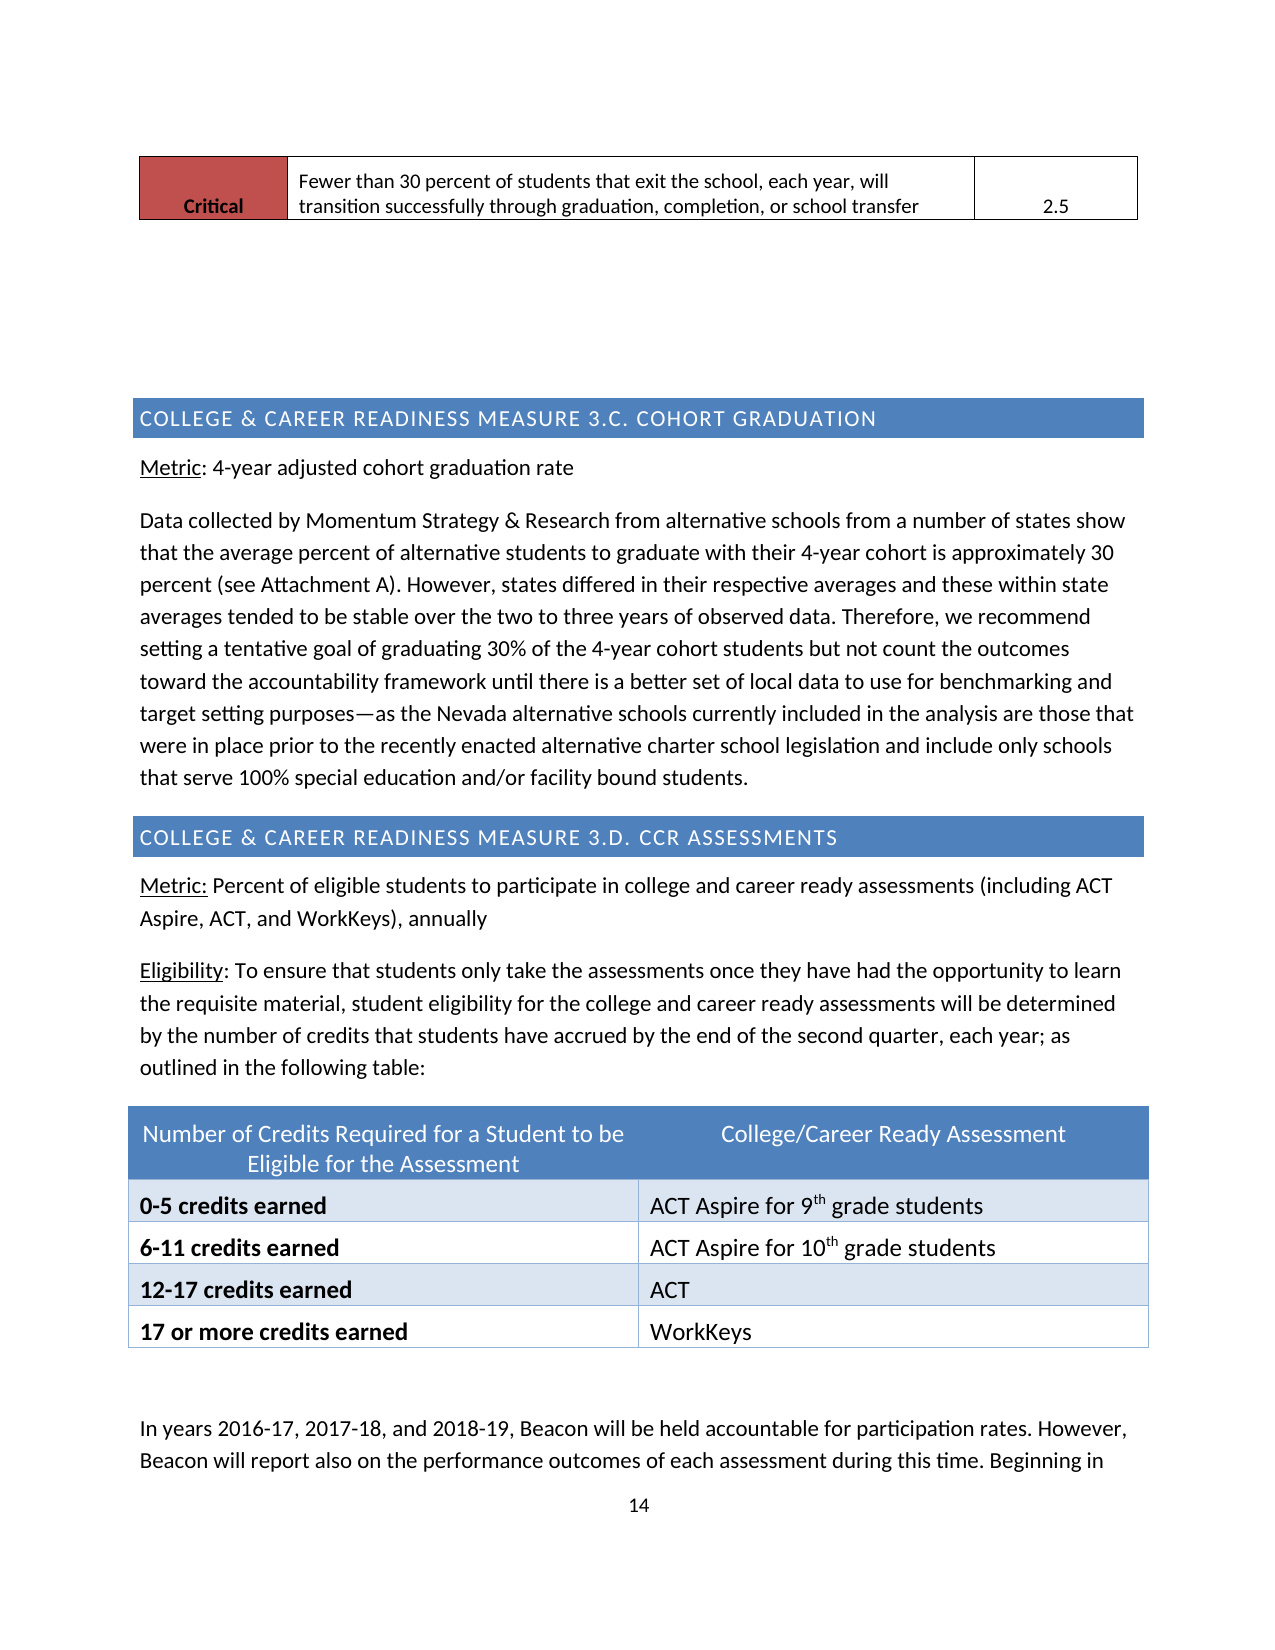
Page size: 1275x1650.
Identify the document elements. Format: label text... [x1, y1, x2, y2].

table_cell 6-11 credits earned [129, 1222, 638, 1263]
table_cell Critical [140, 157, 287, 219]
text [139, 1414, 1137, 1474]
table_cell ACT Aspire for 9th grade students [639, 1180, 1148, 1221]
table_cell 17 or more credits earned [129, 1306, 638, 1347]
text Metric: 4-year adjusted cohort graduation rate [139, 453, 1137, 481]
subtitle College & Career Readiness Measure 3.c. Cohort Graduation [140, 404, 1137, 432]
table_header College/Career Ready Assessment [639, 1107, 1148, 1179]
text Metric: Percent of eligible students to participate in college and career ready assessments (including ACT Aspire, ACT, and WorkKeys), annually [139, 871, 1137, 932]
table_header Number of Credits Required for a Student to be Eligible for the Assessment [129, 1107, 638, 1179]
table_cell ACT Aspire for 10th grade students [639, 1222, 1148, 1263]
table_cell ACT [639, 1264, 1148, 1305]
table_cell Fewer than 30 percent of students that exit the school, each year, will transition successfully through graduation, completion, or school transfer [288, 157, 974, 219]
table_cell WorkKeys [639, 1306, 1148, 1347]
table_cell 0-5 credits earned [129, 1180, 638, 1221]
table_cell 12-17 credits earned [129, 1264, 638, 1305]
text Data collected by Momentum Strategy & Research from alternative schools from a number of states show that the average percent of alternative students to graduate with their 4-year cohort is approximately 30 percent (see Attachment A). However, states differed in their respective averages and these within state averages tended to be stable over the two to three years of observed data. Therefore, we recommend setting a tentative goal of graduating 30% of the 4-year cohort students but not count the outcomes toward the accountability framework until there is a better set of local data to use for benchmarking and target setting purposes—as the Nevada alternative schools currently included in the analysis are those that were in place prior to the recently enacted alternative charter school legislation and include only schools that serve 100% special education and/or facility bound students. [139, 506, 1137, 791]
subtitle College & Career Readiness Measure 3.d. CCR Assessments [140, 823, 1137, 851]
table_cell 2.5 [975, 157, 1137, 219]
text Eligibility: To ensure that students only take the assessments once they have had the opportunity to learn the requisite material, student eligibility for the college and career ready assessments will be determined by the number of credits that students have accrued by the end of the second quarter, each year; as outlined in the following table: [139, 957, 1137, 1081]
